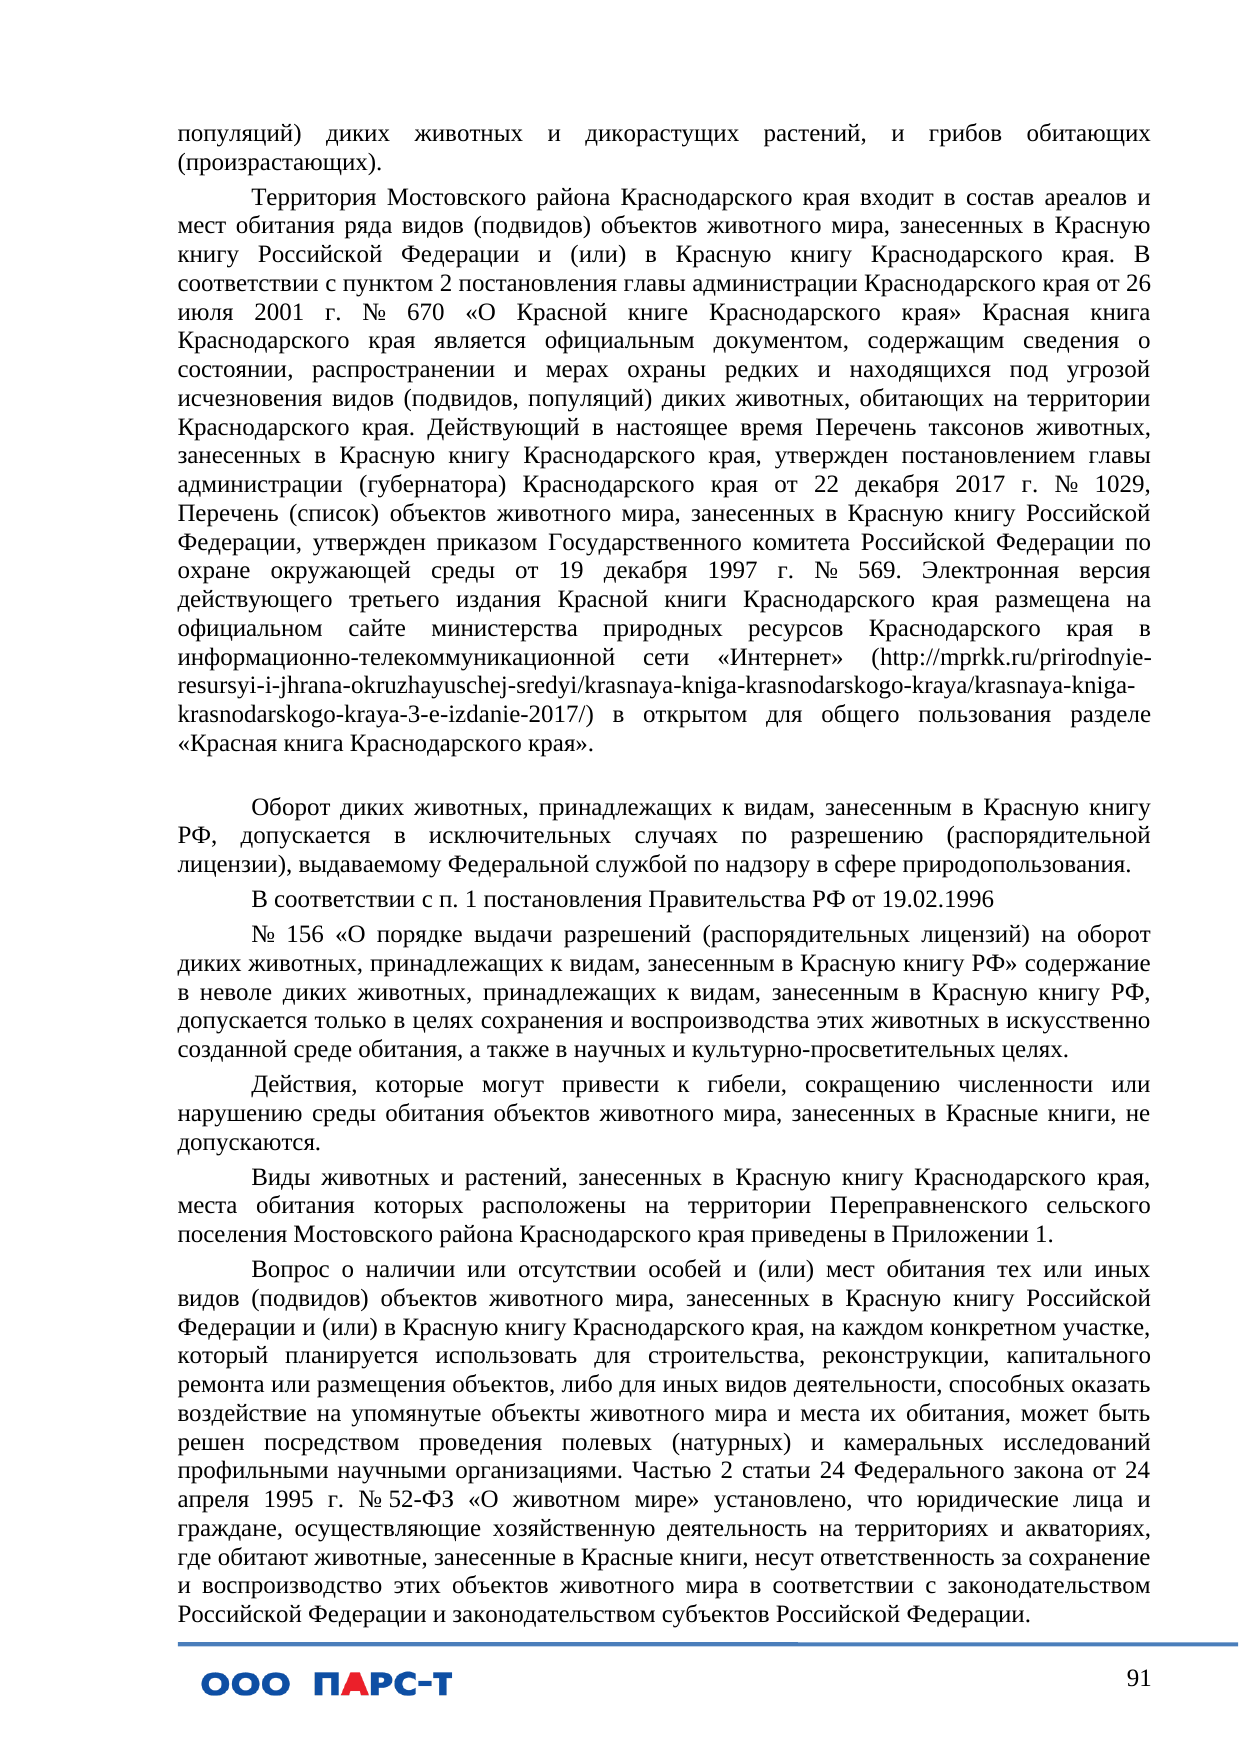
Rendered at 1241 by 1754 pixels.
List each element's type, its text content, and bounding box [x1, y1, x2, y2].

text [177, 118, 1152, 176]
text В соответствии с п. 1 постановления Правительства РФ от 19.02.1996 [177, 884, 1152, 913]
text Оборот диких животных, принадлежащих к видам, занесенным в Красную книгу РФ, допускается в исключительных случаях по разрешению (распорядительной лицензии), выдаваемому Федеральной службой по надзору в сфере природопользования. [177, 792, 1152, 878]
picture [200, 1671, 453, 1696]
text Территория Мостовского района Краснодарского края входит в состав ареалов и мест обитания ряда видов (подвидов) объектов животного мира, занесенных в Красную книгу Российской Федерации и (или) в Красную книгу Краснодарского края. В соответствии с пунктом 2 постановления главы администрации Краснодарского края от 26 июля 2001 г. № 670 «О Красной книге Краснодарского края» Красная книга Краснодарского края является официальным документом, содержащим сведения о состоянии, распространении и мерах охраны редких и находящихся под угрозой исчезновения видов (подвидов, популяций) диких животных, обитающих на территории Краснодарского края. Действующий в настоящее время Перечень таксонов животных, занесенных в Красную книгу Краснодарского края, утвержден постановлением главы администрации (губернатора) Краснодарского края от 22 декабря 2017 г. № 1029, Перечень (список) объектов животного мира, занесенных в Красную книгу Российской Федерации, утвержден приказом Государственного комитета Российской Федерации по охране окружающей среды от 19 декабря 1997 г. № 569. Электронная версия действующего третьего издания Красной книги Краснодарского края размещена на официальном сайте министерства природных ресурсов Краснодарского края в информационно-телекоммуникационной сети «Интернет» (http://mprkk.ru/prirodnyie-resursyi-i-jhrana-okruzhayuschej-sredyi/krasnaya-kniga-krasnodarskogo-kraya/krasnaya-kniga-krasnodarskogo-kraya-3-e-izdanie-2017/) в открытом для общего пользования разделе «Красная книга Краснодарского края». [177, 182, 1152, 757]
text Вопрос о наличии или отсутствии особей и (или) мест обитания тех или иных видов (подвидов) объектов животного мира, занесенных в Красную книгу Российской Федерации и (или) в Красную книгу Краснодарского края, на каждом конкретном участке, который планируется использовать для строительства, реконструкции, капитального ремонта или размещения объектов, либо для иных видов деятельности, способных оказать воздействие на упомянутые объекты животного мира и места их обитания, может быть решен посредством проведения полевых (натурных) и камеральных исследований профильными научными организациями. Частью 2 статьи 24 Федерального закона от 24 апреля 1995 г. № 52-ФЗ «О животном мире» установлено, что юридические лица и граждане, осуществляющие хозяйственную деятельность на территориях и акваториях, где обитают животные, занесенные в Красные книги, несут ответственность за сохранение и воспроизводство этих объектов животного мира в соответствии с законодательством Российской Федерации и законодательством субъектов Российской Федерации. [177, 1254, 1152, 1628]
text № 156 «О порядке выдачи разрешений (распорядительных лицензий) на оборот диких животных, принадлежащих к видам, занесенным в Красную книгу РФ» содержание в неволе диких животных, принадлежащих к видам, занесенным в Красную книгу РФ, допускается только в целях сохранения и воспроизводства этих животных в искусственно созданной среде обитания, а также в научных и культурно-просветительных целях. [177, 919, 1152, 1063]
text Действия, которые могут привести к гибели, сокращению численности или нарушению среды обитания объектов животного мира, занесенных в Красные книги, не допускаются. [177, 1069, 1152, 1156]
text Виды животных и растений, занесенных в Красную книгу Краснодарского края, места обитания которых расположены на территории Переправненского сельского поселения Мостовского района Краснодарского края приведены в Приложении 1. [177, 1162, 1152, 1248]
